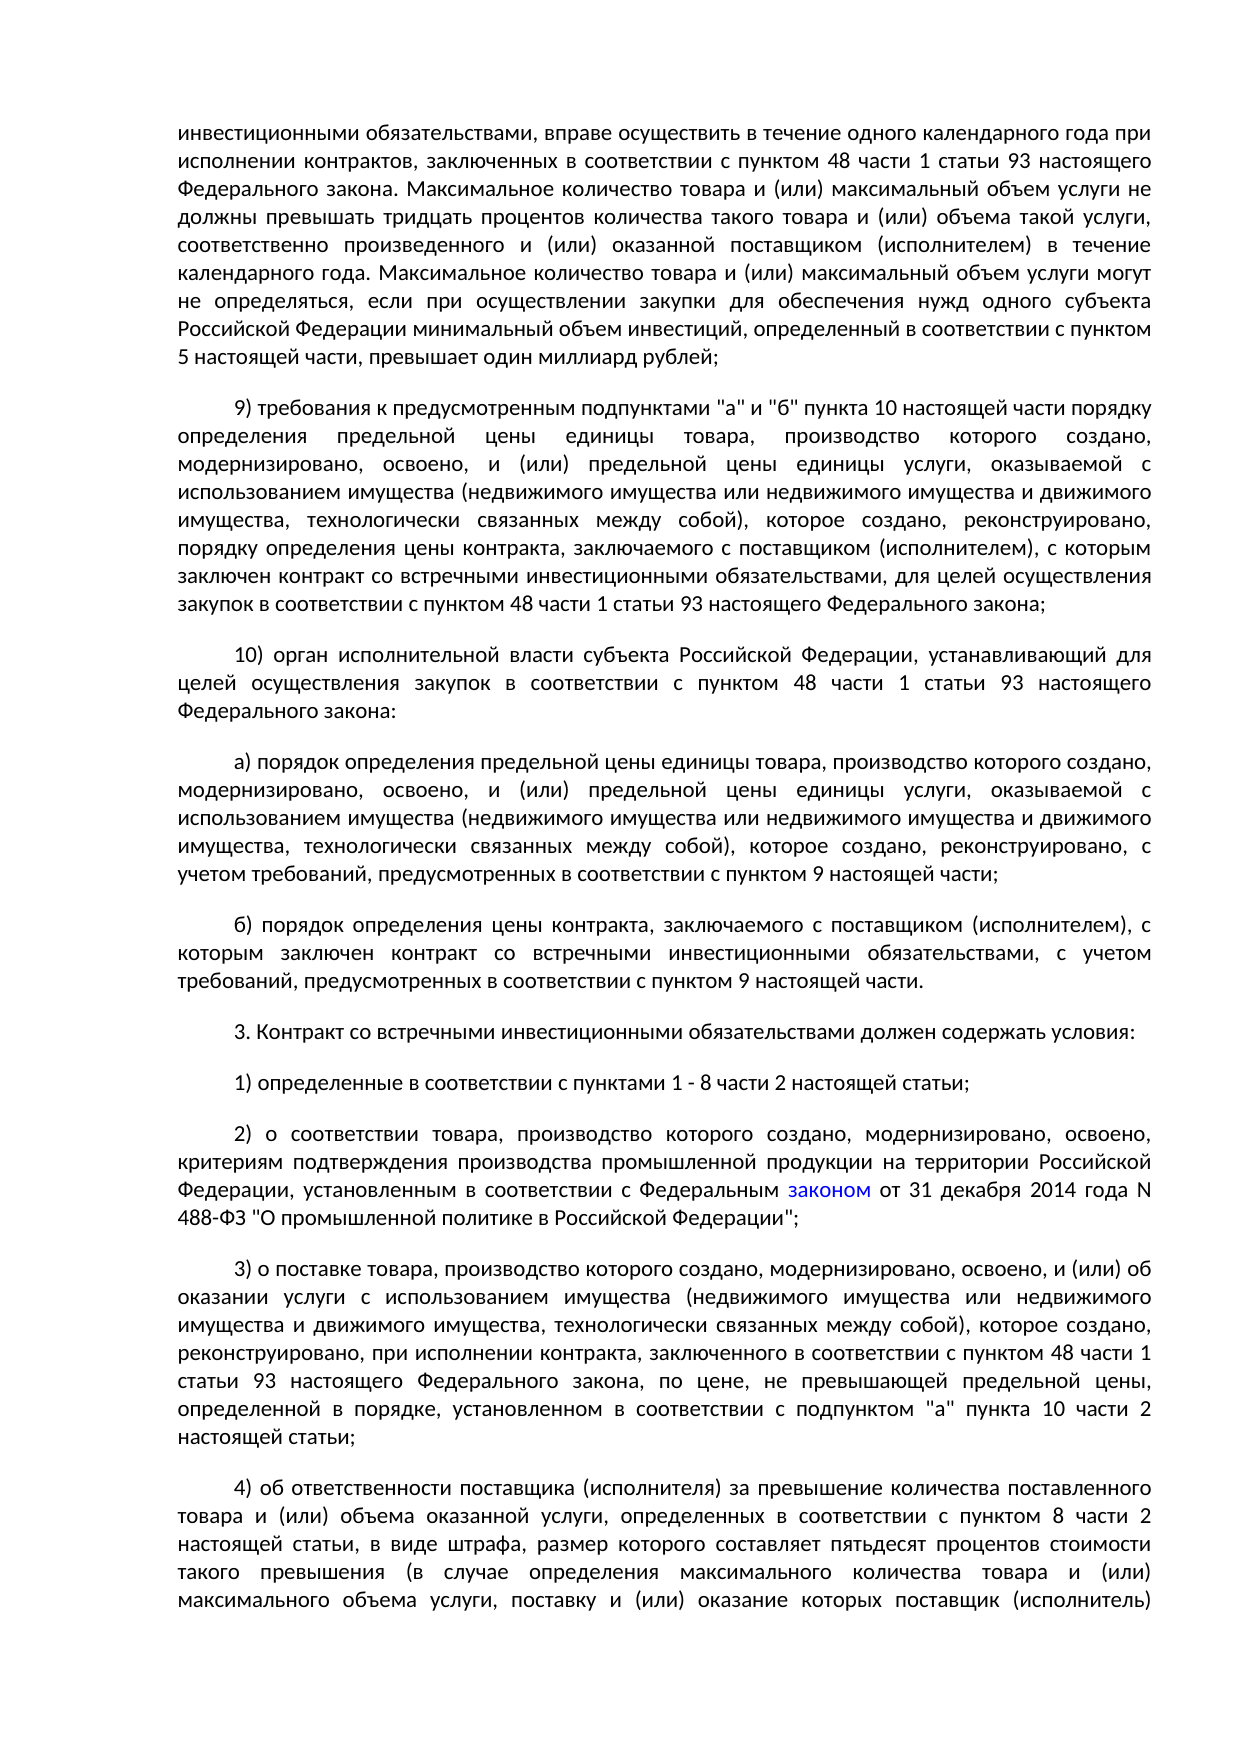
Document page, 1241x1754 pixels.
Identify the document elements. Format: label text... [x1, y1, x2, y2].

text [177, 118, 1152, 370]
text б) порядок определения цены контракта, заключаемого с поставщиком (исполнителем), с которым заключен контракт со встречными инвестиционными обязательствами, с учетом требований, предусмотренных в соответствии с пунктом 9 настоящей части. [177, 910, 1152, 994]
text 3. Контракт со встречными инвестиционными обязательствами должен содержать условия: [177, 1017, 1152, 1045]
text 1) определенные в соответствии с пунктами 1 - 8 части 2 настоящей статьи; [177, 1068, 1152, 1096]
text 2) о соответствии товара, производство которого создано, модернизировано, освоено, критериям подтверждения производства промышленной продукции на территории Российской Федерации, установленным в соответствии с Федеральным законом от 31 декабря 2014 года N 488-ФЗ "О промышленной политике в Российской Федерации"; [177, 1119, 1152, 1231]
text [177, 1473, 1152, 1613]
text а) порядок определения предельной цены единицы товара, производство которого создано, модернизировано, освоено, и (или) предельной цены единицы услуги, оказываемой с использованием имущества (недвижимого имущества или недвижимого имущества и движимого имущества, технологически связанных между собой), которое создано, реконструировано, с учетом требований, предусмотренных в соответствии с пунктом 9 настоящей части; [177, 747, 1152, 887]
text 10) орган исполнительной власти субъекта Российской Федерации, устанавливающий для целей осуществления закупок в соответствии с пунктом 48 части 1 статьи 93 настоящего Федерального закона: [177, 640, 1152, 724]
text 9) требования к предусмотренным подпунктами "а" и "б" пункта 10 настоящей части порядку определения предельной цены единицы товара, производство которого создано, модернизировано, освоено, и (или) предельной цены единицы услуги, оказываемой с использованием имущества (недвижимого имущества или недвижимого имущества и движимого имущества, технологически связанных между собой), которое создано, реконструировано, порядку определения цены контракта, заключаемого с поставщиком (исполнителем), с которым заключен контракт со встречными инвестиционными обязательствами, для целей осуществления закупок в соответствии с пунктом 48 части 1 статьи 93 настоящего Федерального закона; [177, 393, 1152, 617]
text 3) о поставке товара, производство которого создано, модернизировано, освоено, и (или) об оказании услуги с использованием имущества (недвижимого имущества или недвижимого имущества и движимого имущества, технологически связанных между собой), которое создано, реконструировано, при исполнении контракта, заключенного в соответствии с пунктом 48 части 1 статьи 93 настоящего Федерального закона, по цене, не превышающей предельной цены, определенной в порядке, установленном в соответствии с подпунктом "а" пункта 10 части 2 настоящей статьи; [177, 1254, 1152, 1450]
